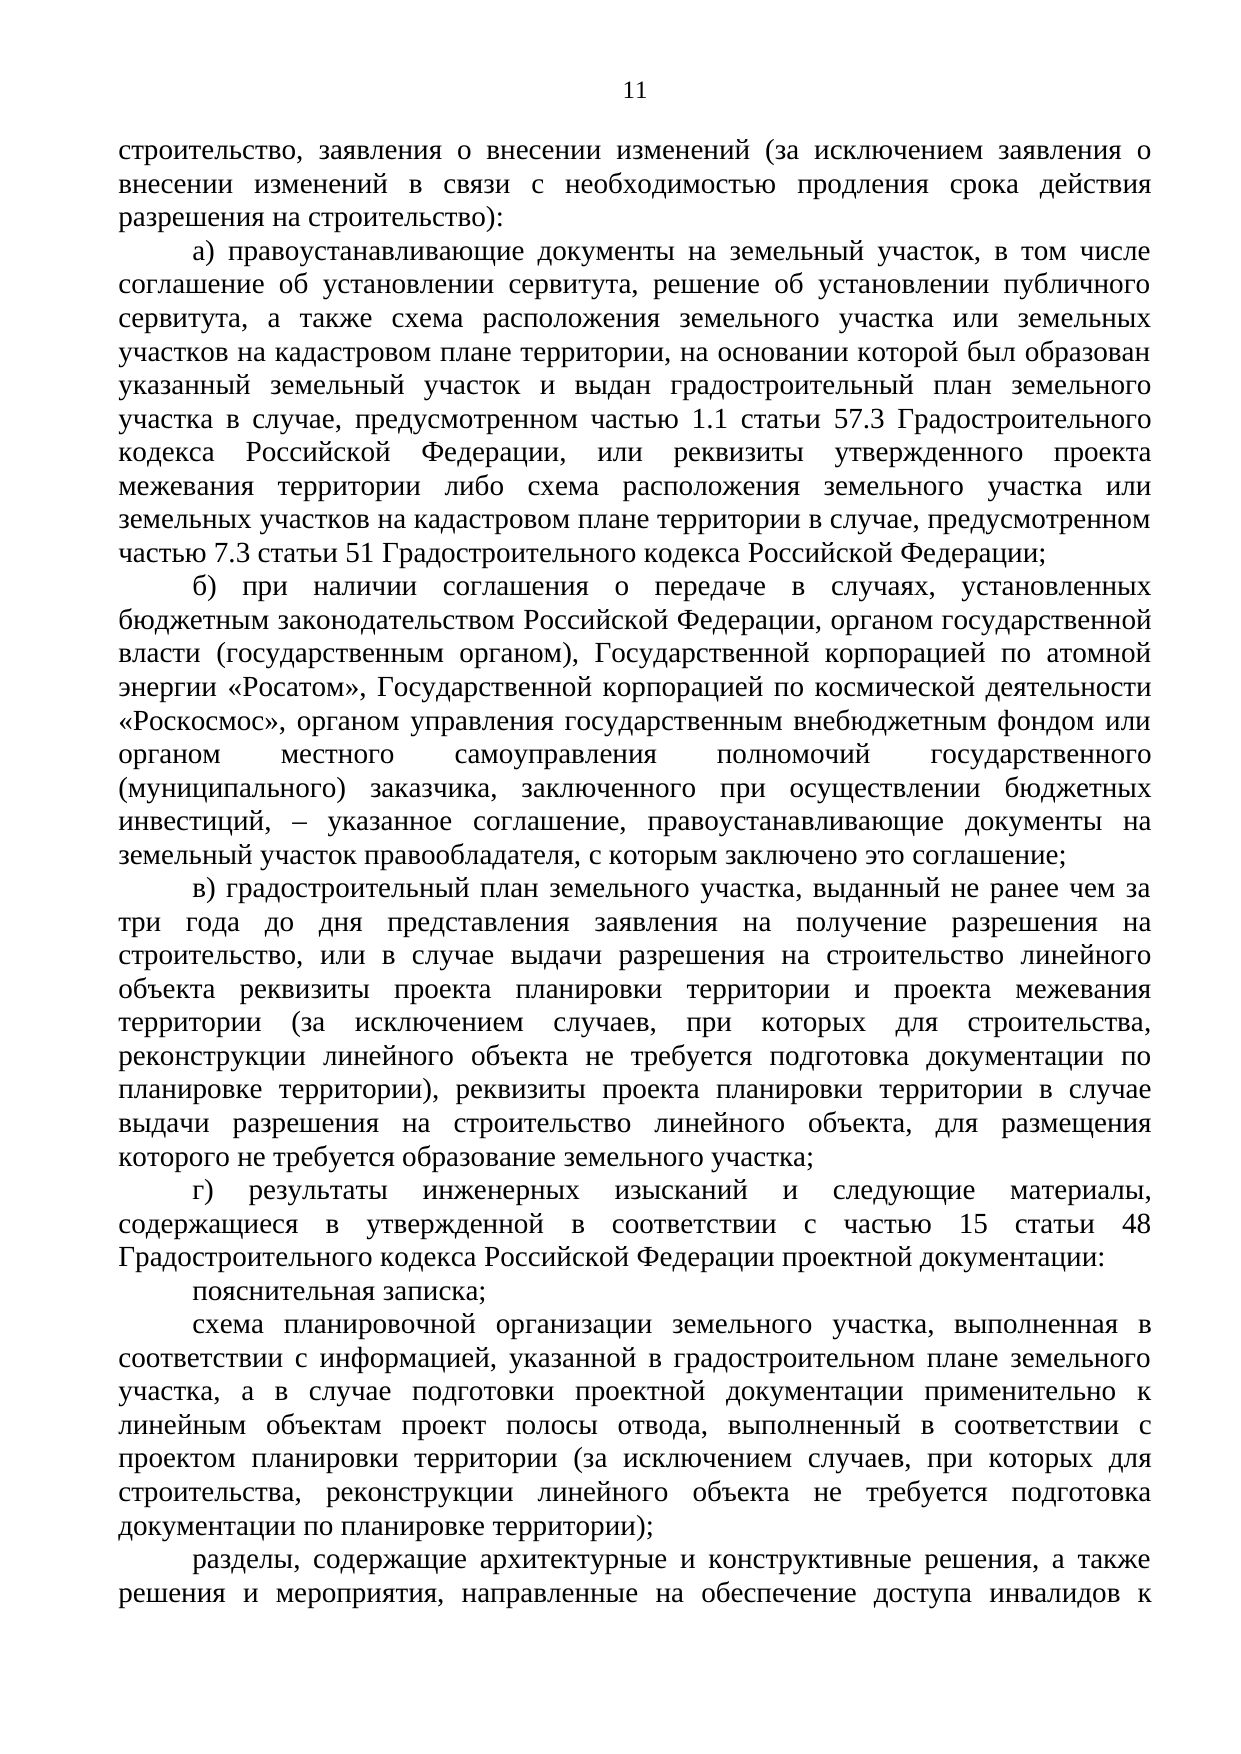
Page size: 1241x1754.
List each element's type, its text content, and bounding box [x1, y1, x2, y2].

text в) градостроительный план земельного участка, выданный не ранее чем за три года до дня представления заявления на получение разрешения на строительство, или в случае выдачи разрешения на строительство линейного объекта реквизиты проекта планировки территории и проекта межевания территории (за исключением случаев, при которых для строительства, реконструкции линейного объекта не требуется подготовка документации по планировке территории), реквизиты проекта планировки территории в случае выдачи разрешения на строительство линейного объекта, для размещения которого не требуется образование земельного участка; [118, 870, 1152, 1172]
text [118, 132, 1152, 233]
text г) результаты инженерных изысканий и следующие материалы, содержащиеся в утвержденной в соответствии с частью 15 статьи 48 Градостроительного кодекса Российской Федерации проектной документации: [118, 1172, 1152, 1273]
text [118, 1541, 1152, 1608]
text пояснительная записка; [118, 1273, 1152, 1306]
text б) при наличии соглашения о передаче в случаях, установленных бюджетным законодательством Российской Федерации, органом государственной власти (государственным органом), Государственной корпорацией по атомной энергии «Росатом», Государственной корпорацией по космической деятельности «Роскосмос», органом управления государственным внебюджетным фондом или органом местного самоуправления полномочий государственного (муниципального) заказчика, заключенного при осуществлении бюджетных инвестиций, – указанное соглашение, правоустанавливающие документы на земельный участок правообладателя, с которым заключено это соглашение; [118, 568, 1152, 870]
text а) правоустанавливающие документы на земельный участок, в том числе соглашение об установлении сервитута, решение об установлении публичного сервитута, а также схема расположения земельного участка или земельных участков на кадастровом плане территории, на основании которой был образован указанный земельный участок и выдан градостроительный план земельного участка в случае, предусмотренном частью 1.1 статьи 57.3 Градостроительного кодекса Российской Федерации, или реквизиты утвержденного проекта межевания территории либо схема расположения земельного участка или земельных участков на кадастровом плане территории в случае, предусмотренном частью 7.3 статьи 51 Градостроительного кодекса Российской Федерации; [118, 233, 1152, 568]
text схема планировочной организации земельного участка, выполненная в соответствии с информацией, указанной в градостроительном плане земельного участка, а в случае подготовки проектной документации применительно к линейным объектам проект полосы отвода, выполненный в соответствии с проектом планировки территории (за исключением случаев, при которых для строительства, реконструкции линейного объекта не требуется подготовка документации по планировке территории); [118, 1306, 1152, 1541]
